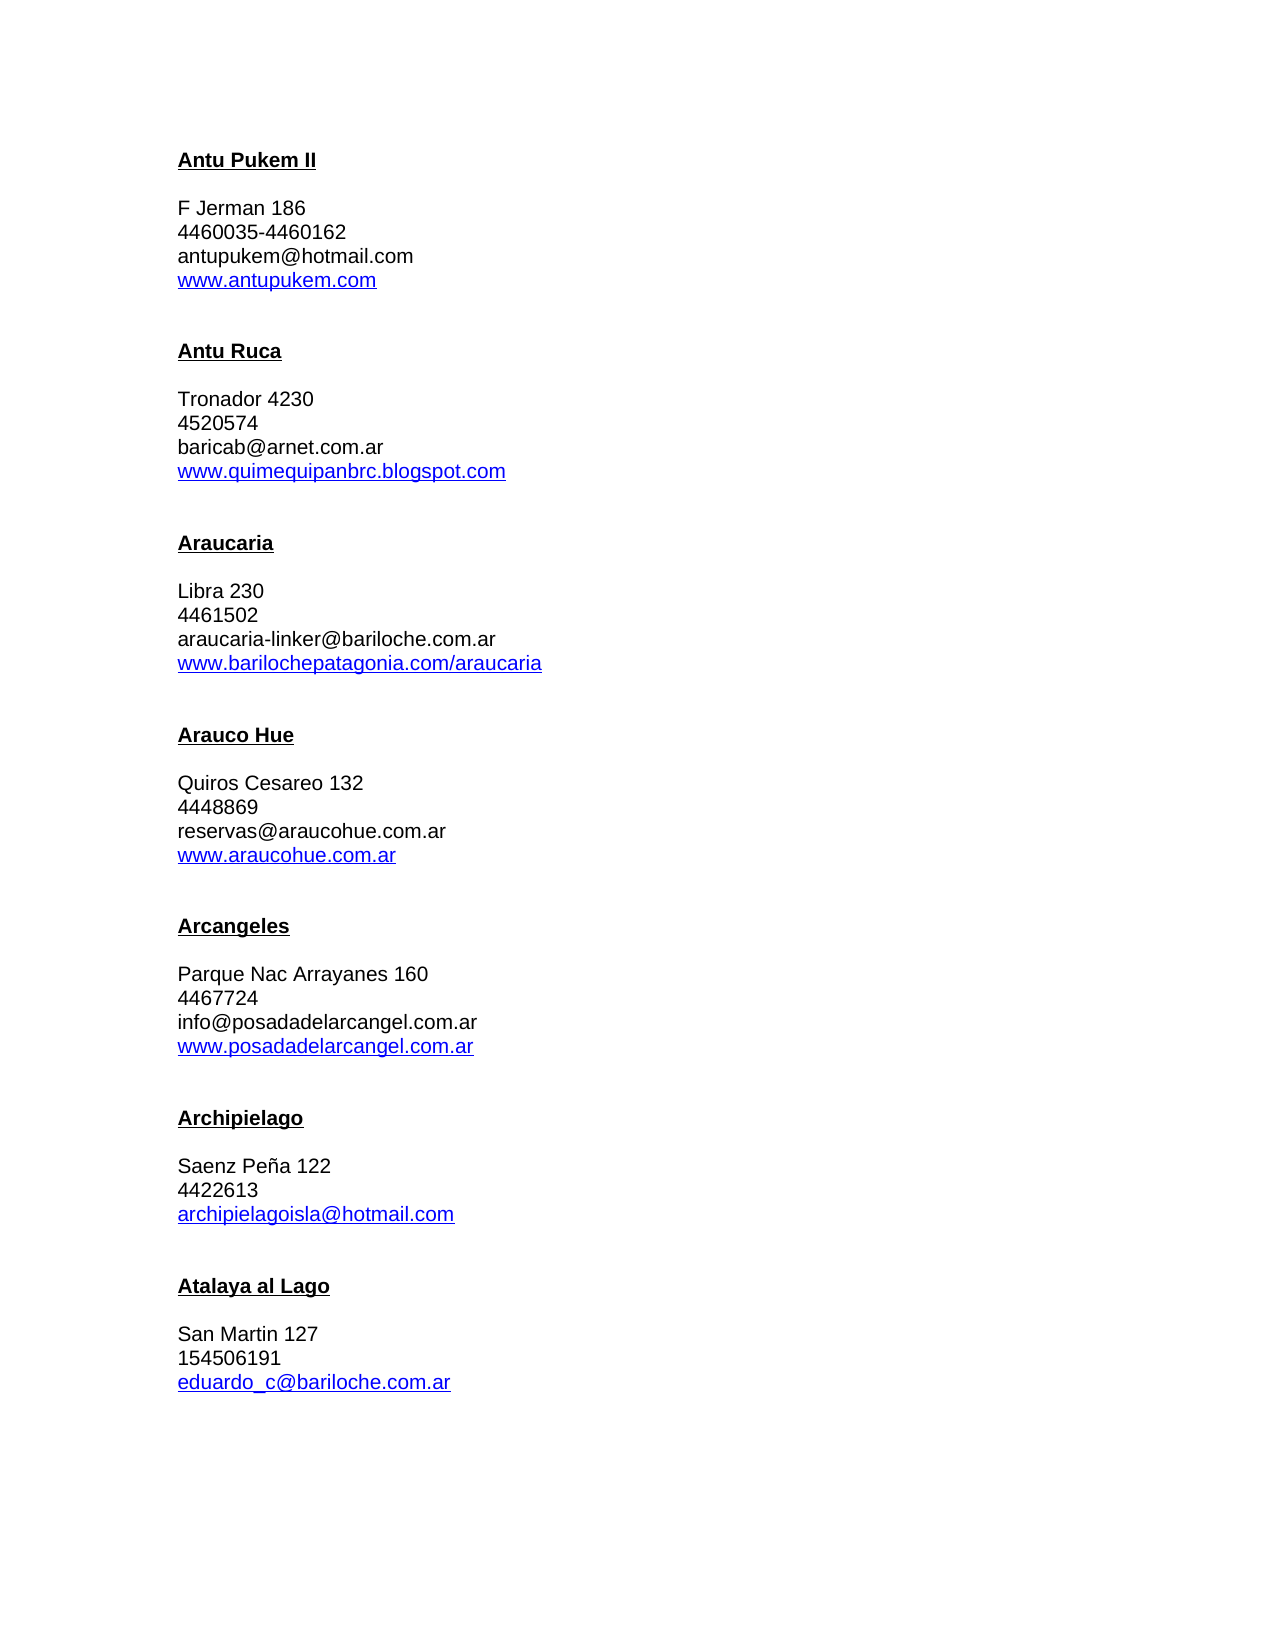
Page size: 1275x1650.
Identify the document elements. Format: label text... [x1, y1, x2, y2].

text Saenz Peña 122 [177, 1154, 1098, 1178]
text F Jerman 186 [177, 196, 1098, 219]
text 4422613 [177, 1178, 1098, 1202]
text www.antupukem.com [177, 267, 1098, 291]
text reservas@araucohue.com.ar [177, 818, 1098, 842]
text araucaria-linker@bariloche.com.ar [177, 627, 1098, 651]
text eduardo_c@bariloche.com.ar [177, 1369, 1098, 1393]
text Archipielago [177, 1106, 1098, 1130]
text 4460035-4460162 [177, 219, 1098, 243]
text Parque Nac Arrayanes 160 [177, 962, 1098, 986]
text www.quimequipanbrc.blogspot.com [177, 459, 1098, 483]
text Antu Ruca [177, 339, 1098, 363]
text Quiros Cesareo 132 [177, 771, 1098, 794]
text baricab@arnet.com.ar [177, 435, 1098, 459]
text antupukem@hotmail.com [177, 243, 1098, 267]
text Antu Pukem II [177, 148, 1098, 172]
text Arcangeles [177, 914, 1098, 938]
text 4448869 [177, 794, 1098, 818]
text www.posadadelarcangel.com.ar [177, 1034, 1098, 1058]
text 154506191 [177, 1346, 1098, 1369]
text Tronador 4230 [177, 387, 1098, 411]
text www.barilochepatagonia.com/araucaria [177, 651, 1098, 675]
text 4461502 [177, 603, 1098, 627]
text Arauco Hue [177, 723, 1098, 747]
text archipielagoisla@hotmail.com [177, 1202, 1098, 1226]
text Libra 230 [177, 579, 1098, 603]
text 4467724 [177, 986, 1098, 1010]
text Atalaya al Lago [177, 1274, 1098, 1298]
text 4520574 [177, 411, 1098, 435]
text info@posadadelarcangel.com.ar [177, 1010, 1098, 1034]
text www.araucohue.com.ar [177, 842, 1098, 866]
text Araucaria [177, 531, 1098, 555]
text San Martin 127 [177, 1322, 1098, 1346]
